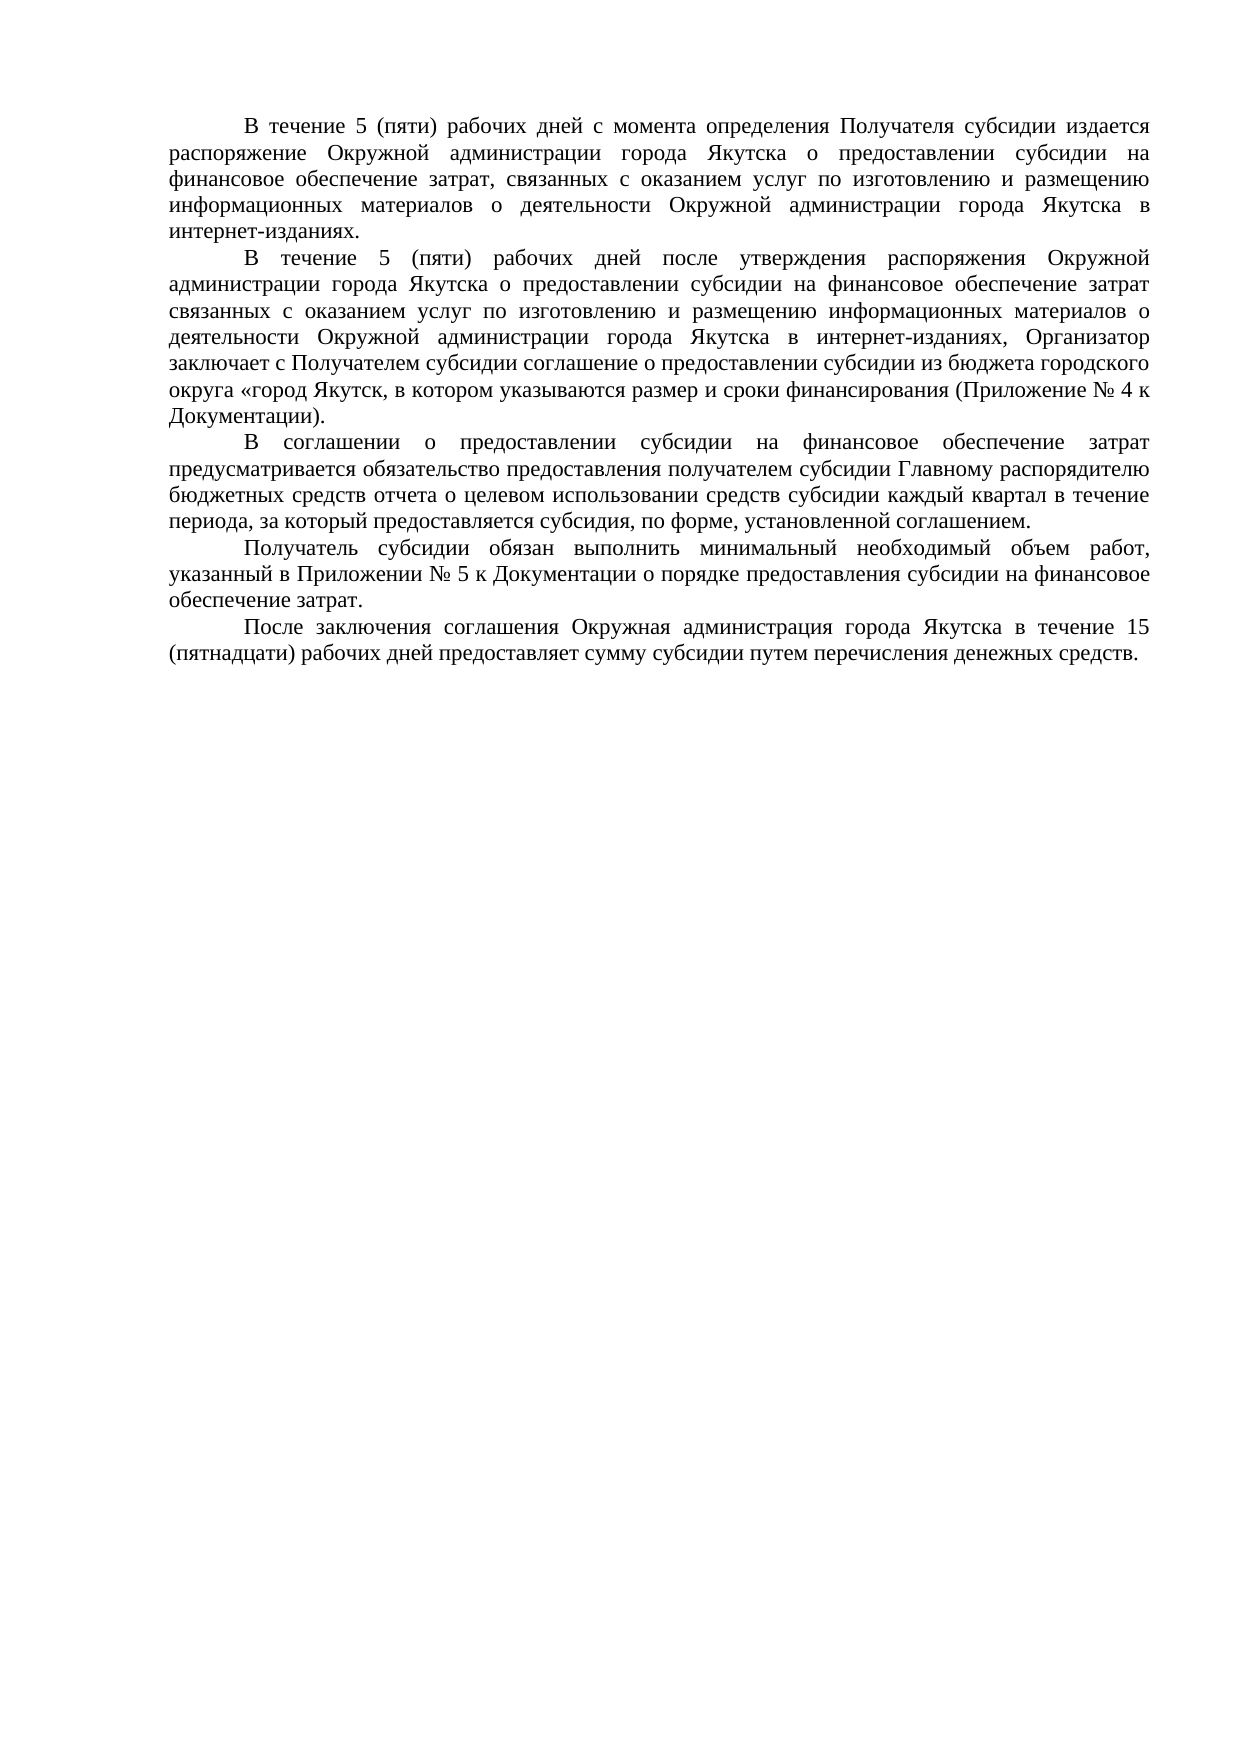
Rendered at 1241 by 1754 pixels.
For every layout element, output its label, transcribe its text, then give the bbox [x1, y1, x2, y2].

text После заключения соглашения Окружная администрация города Якутска в течение 15 (пятнадцати) рабочих дней предоставляет сумму субсидии путем перечисления денежных средств. [169, 613, 1152, 666]
text В течение 5 (пяти) рабочих дней после утверждения распоряжения Окружной администрации города Якутска о предоставлении субсидии на финансовое обеспечение затрат связанных с оказанием услуг по изготовлению и размещению информационных материалов о деятельности Окружной администрации города Якутска в интернет-изданиях, Организатор заключает с Получателем субсидии соглашение о предоставлении субсидии из бюджета городского округа «город Якутск, в котором указываются размер и сроки финансирования (Приложение № 4 к Документации). [169, 244, 1152, 428]
text В течение 5 (пяти) рабочих дней с момента определения Получателя субсидии издается распоряжение Окружной администрации города Якутска о предоставлении субсидии на финансовое обеспечение затрат, связанных с оказанием услуг по изготовлению и размещению информационных материалов о деятельности Окружной администрации города Якутска в интернет-изданиях. [169, 112, 1152, 244]
text В соглашении о предоставлении субсидии на финансовое обеспечение затрат предусматривается обязательство предоставления получателем субсидии Главному распорядителю бюджетных средств отчета о целевом использовании средств субсидии каждый квартал в течение периода, за который предоставляется субсидия, по форме, установленной соглашением. [169, 428, 1152, 534]
text Получатель субсидии обязан выполнить минимальный необходимый объем работ, указанный в Приложении № 5 к Документации о порядке предоставления субсидии на финансовое обеспечение затрат. [169, 534, 1152, 613]
